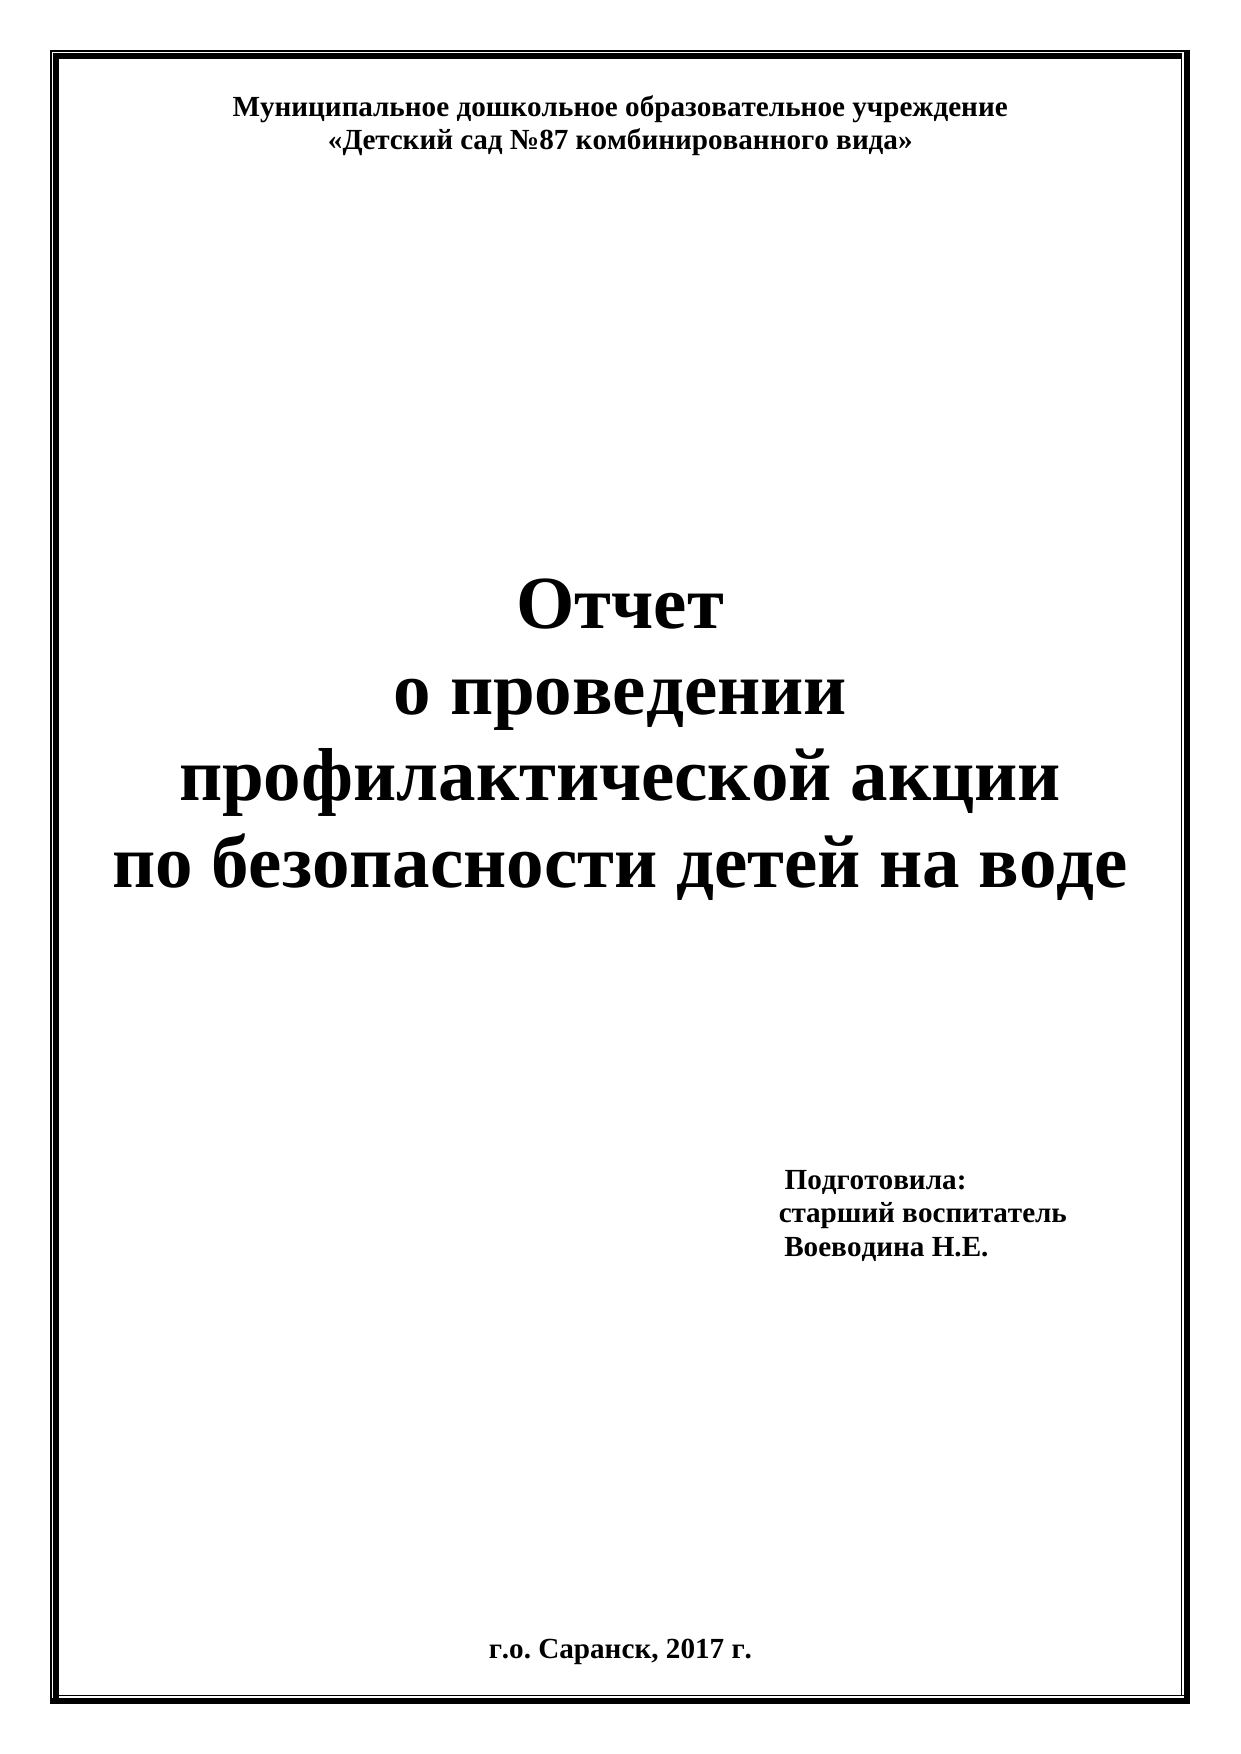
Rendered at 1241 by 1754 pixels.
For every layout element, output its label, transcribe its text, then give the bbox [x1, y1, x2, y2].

text по безопасности детей на воде [89, 817, 1152, 903]
text «Детский сад №87 комбинированного вида» [89, 122, 1152, 156]
text Отчет [89, 558, 1152, 644]
text Муниципальное дошкольное образовательное учреждение [89, 89, 1152, 122]
text о проведении профилактической акции [89, 644, 1152, 817]
text г.о. Саранск, 2017 г. [89, 1632, 1152, 1665]
text Подготовила: [89, 1162, 1152, 1196]
text Воеводина Н.Е. [89, 1229, 1152, 1263]
text старший воспитатель [89, 1196, 1152, 1229]
